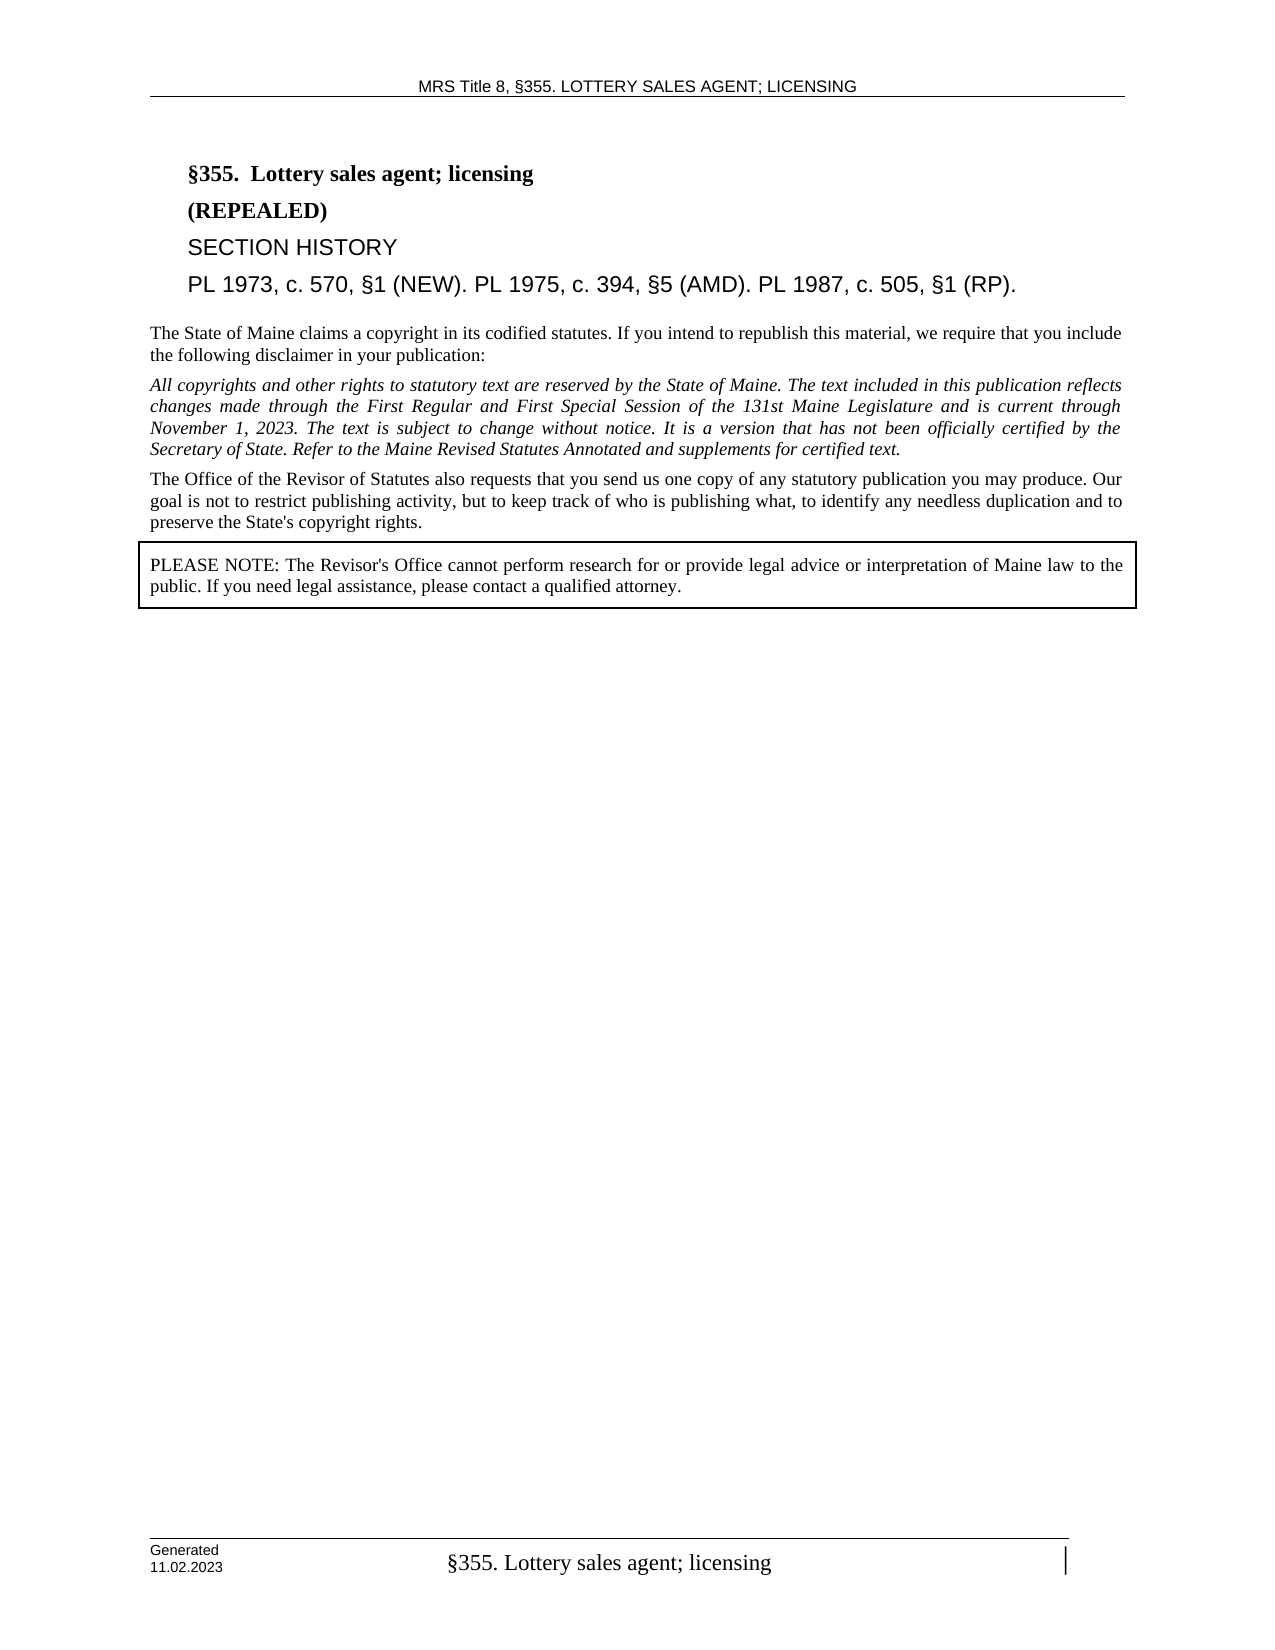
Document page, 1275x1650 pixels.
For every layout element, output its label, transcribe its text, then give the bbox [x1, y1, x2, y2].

text PLEASE NOTE: The Revisor's Office cannot perform research for or provide legal advice or interpretation of Maine law to the public. If you need legal assistance, please contact a qualified attorney. [140, 543, 1135, 607]
text SECTION HISTORY [187, 234, 1125, 260]
text The State of Maine claims a copyright in its codified statutes. If you intend to republish this material, we require that you include the following disclaimer in your publication: [150, 322, 1125, 365]
text The Office of the Revisor of Statutes also requests that you send us one copy of any statutory publication you may produce. Our goal is not to restrict publishing activity, but to keep track of who is publishing what, to identify any needless duplication and to preserve the State's copyright rights. [150, 468, 1125, 533]
text §355. Lottery sales agent; licensing [187, 160, 1125, 187]
text (REPEALED) [187, 197, 1125, 223]
text PL 1973, c. 570, §1 (NEW). PL 1975, c. 394, §5 (AMD). PL 1987, c. 505, §1 (RP). [187, 271, 1125, 297]
text All copyrights and other rights to statutory text are reserved by the State of Maine. The text included in this publication reflects changes made through the First Regular and First Special Session of the 131st Maine Legislature and is current through November 1, 2023 . The text is subject to change without notice. It is a version that has not been officially certified by the Secretary of State. Refer to the Maine Revised Statutes Annotated and supplements for certified text. [150, 373, 1125, 460]
